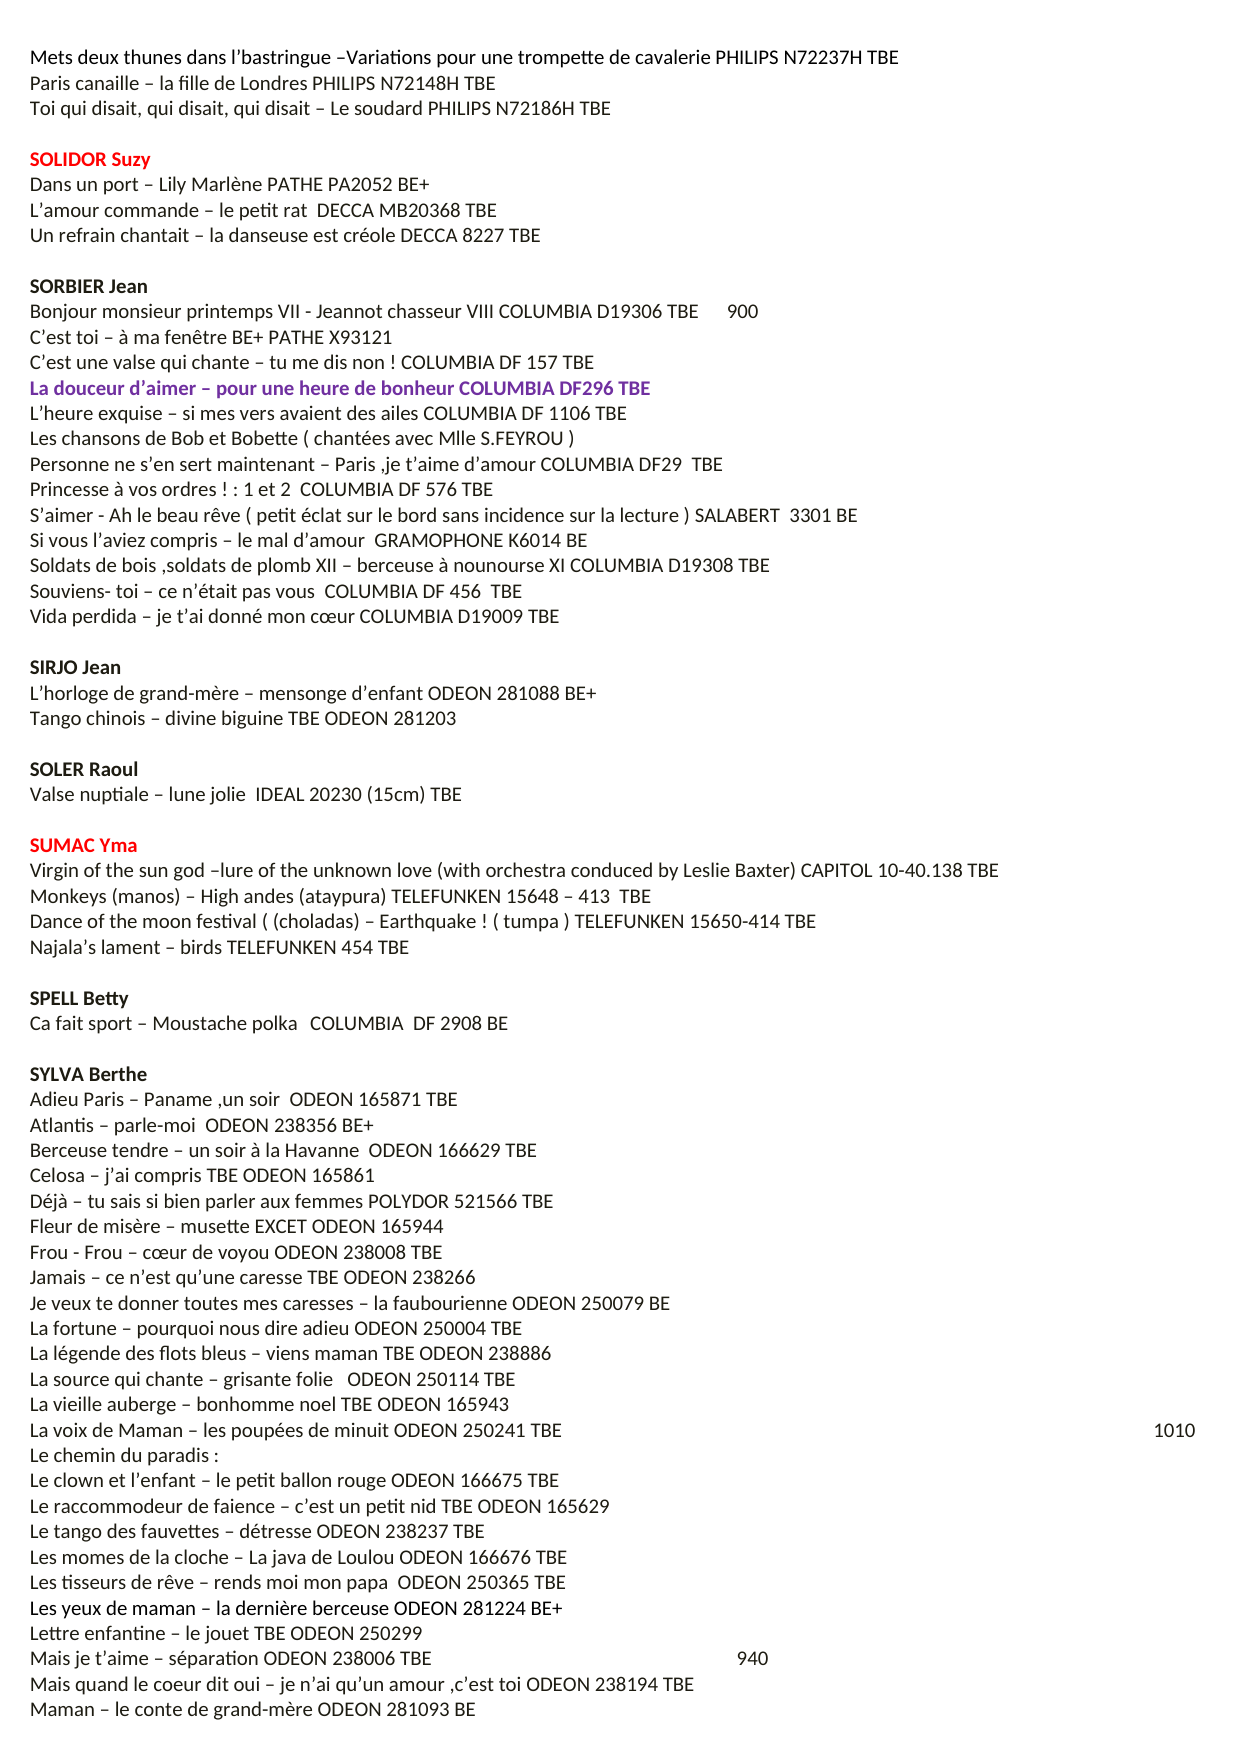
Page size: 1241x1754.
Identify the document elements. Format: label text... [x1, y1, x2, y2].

text Soldats de bois ,soldats de plomb XII – berceuse à nounourse XI COLUMBIA D19308 TBE [29, 553, 1240, 578]
text Lettre enfantine – le jouet TBE ODEON 250299 [29, 1620, 1240, 1646]
text C’est une valse qui chante – tu me dis non ! COLUMBIA DF 157 TBE [29, 349, 1240, 375]
text Paris canaille – la fille de Londres PHILIPS N72148H TBE [29, 70, 1240, 95]
text SORBIER Jean [29, 273, 1240, 298]
text Mais je t’aime – séparation ODEON 238006 TBE 940 [29, 1646, 1240, 1671]
text Tango chinois – divine biguine TBE ODEON 281203 [29, 705, 1240, 731]
text Les tisseurs de rêve – rends moi mon papa ODEON 250365 TBE [29, 1569, 1240, 1595]
text SYLVA Berthe [29, 1061, 1240, 1086]
text Bonjour monsieur printemps VII - Jeannot chasseur VIII COLUMBIA D19306 TBE 900 [29, 298, 1240, 324]
text La voix de Maman – les poupées de minuit ODEON 250241 TBE 1010 [29, 1417, 1240, 1442]
text Le chemin du paradis : [29, 1442, 1240, 1468]
text S’aimer - Ah le beau rêve ( petit éclat sur le bord sans incidence sur la lecture ) SALABERT 3301 BE [29, 502, 1240, 527]
text La légende des flots bleus – viens maman TBE ODEON 238886 [29, 1341, 1240, 1366]
text Le clown et l’enfant – le petit ballon rouge ODEON 166675 TBE [29, 1468, 1240, 1493]
text Celosa – j’ai compris TBE ODEON 165861 [29, 1163, 1240, 1188]
text Les momes de la cloche – La java de Loulou ODEON 166676 TBE [29, 1544, 1240, 1569]
text Les yeux de maman – la dernière berceuse ODEON 281224 BE+ [29, 1595, 1240, 1620]
text Valse nuptiale – lune jolie IDEAL 20230 (15cm) TBE [29, 781, 1240, 807]
text L’horloge de grand-mère – mensonge d’enfant ODEON 281088 BE+ [29, 680, 1240, 705]
text SPELL Betty [29, 985, 1240, 1010]
text SOLER Raoul [29, 756, 1240, 781]
text La fortune – pourquoi nous dire adieu ODEON 250004 TBE [29, 1315, 1240, 1341]
text Si vous l’aviez compris – le mal d’amour GRAMOPHONE K6014 BE [29, 527, 1240, 553]
text Dance of the moon festival ( (choladas) – Earthquake ! ( tumpa ) TELEFUNKEN 15650-414 TBE [29, 908, 1240, 934]
text Frou - Frou – cœur de voyou ODEON 238008 TBE [29, 1239, 1240, 1264]
text Dans un port – Lily Marlène PATHE PA2052 BE+ [29, 171, 1240, 197]
text Ca fait sport – Moustache polka COLUMBIA DF 2908 BE [29, 1010, 1240, 1036]
text La source qui chante – grisante folie ODEON 250114 TBE [29, 1366, 1240, 1391]
text La vieille auberge – bonhomme noel TBE ODEON 165943 [29, 1391, 1240, 1417]
text Jamais – ce n’est qu’une caresse TBE ODEON 238266 [29, 1264, 1240, 1290]
text Les chansons de Bob et Bobette ( chantées avec Mlle S.FEYROU ) [29, 426, 1240, 451]
text Maman – le conte de grand-mère ODEON 281093 BE [29, 1696, 1240, 1722]
text Monkeys (manos) – High andes (ataypura) TELEFUNKEN 15648 – 413 TBE [29, 883, 1240, 908]
text Un refrain chantait – la danseuse est créole DECCA 8227 TBE [29, 222, 1240, 248]
text Virgin of the sun god –lure of the unknown love (with orchestra conduced by Leslie Baxter) CAPITOL 10-40.138 TBE [29, 858, 1240, 883]
text Toi qui disait, qui disait, qui disait – Le soudard PHILIPS N72186H TBE [29, 95, 1240, 121]
text Princesse à vos ordres ! : 1 et 2 COLUMBIA DF 576 TBE [29, 476, 1240, 502]
text Je veux te donner toutes mes caresses – la faubourienne ODEON 250079 BE [29, 1290, 1240, 1315]
text Personne ne s’en sert maintenant – Paris ,je t’aime d’amour COLUMBIA DF29 TBE [29, 451, 1240, 476]
text Mets deux thunes dans l’bastringue –Variations pour une trompette de cavalerie PHILIPS N72237H TBE [29, 44, 1240, 70]
text Souviens- toi – ce n’était pas vous COLUMBIA DF 456 TBE [29, 578, 1240, 603]
text Le tango des fauvettes – détresse ODEON 238237 TBE [29, 1518, 1240, 1544]
text La douceur d’aimer – pour une heure de bonheur COLUMBIA DF296 TBE [29, 375, 1240, 400]
text Vida perdida – je t’ai donné mon cœur COLUMBIA D19009 TBE [29, 603, 1240, 629]
text SOLIDOR Suzy [29, 146, 1240, 171]
text Najala’s lament – birds TELEFUNKEN 454 TBE [29, 934, 1240, 959]
text SIRJO Jean [29, 654, 1240, 680]
text Fleur de misère – musette EXCET ODEON 165944 [29, 1213, 1240, 1239]
text L’amour commande – le petit rat DECCA MB20368 TBE [29, 197, 1240, 222]
text Atlantis – parle-moi ODEON 238356 BE+ [29, 1112, 1240, 1137]
text C’est toi – à ma fenêtre BE+ PATHE X93121 [29, 324, 1240, 349]
text L’heure exquise – si mes vers avaient des ailes COLUMBIA DF 1106 TBE [29, 400, 1240, 426]
text Déjà – tu sais si bien parler aux femmes POLYDOR 521566 TBE [29, 1188, 1240, 1213]
text Mais quand le coeur dit oui – je n’ai qu’un amour ,c’est toi ODEON 238194 TBE [29, 1671, 1240, 1696]
text Berceuse tendre – un soir à la Havanne ODEON 166629 TBE [29, 1137, 1240, 1163]
text SUMAC Yma [29, 832, 1240, 858]
text Le raccommodeur de faience – c’est un petit nid TBE ODEON 165629 [29, 1493, 1240, 1518]
text Adieu Paris – Paname ,un soir ODEON 165871 TBE [29, 1086, 1240, 1112]
